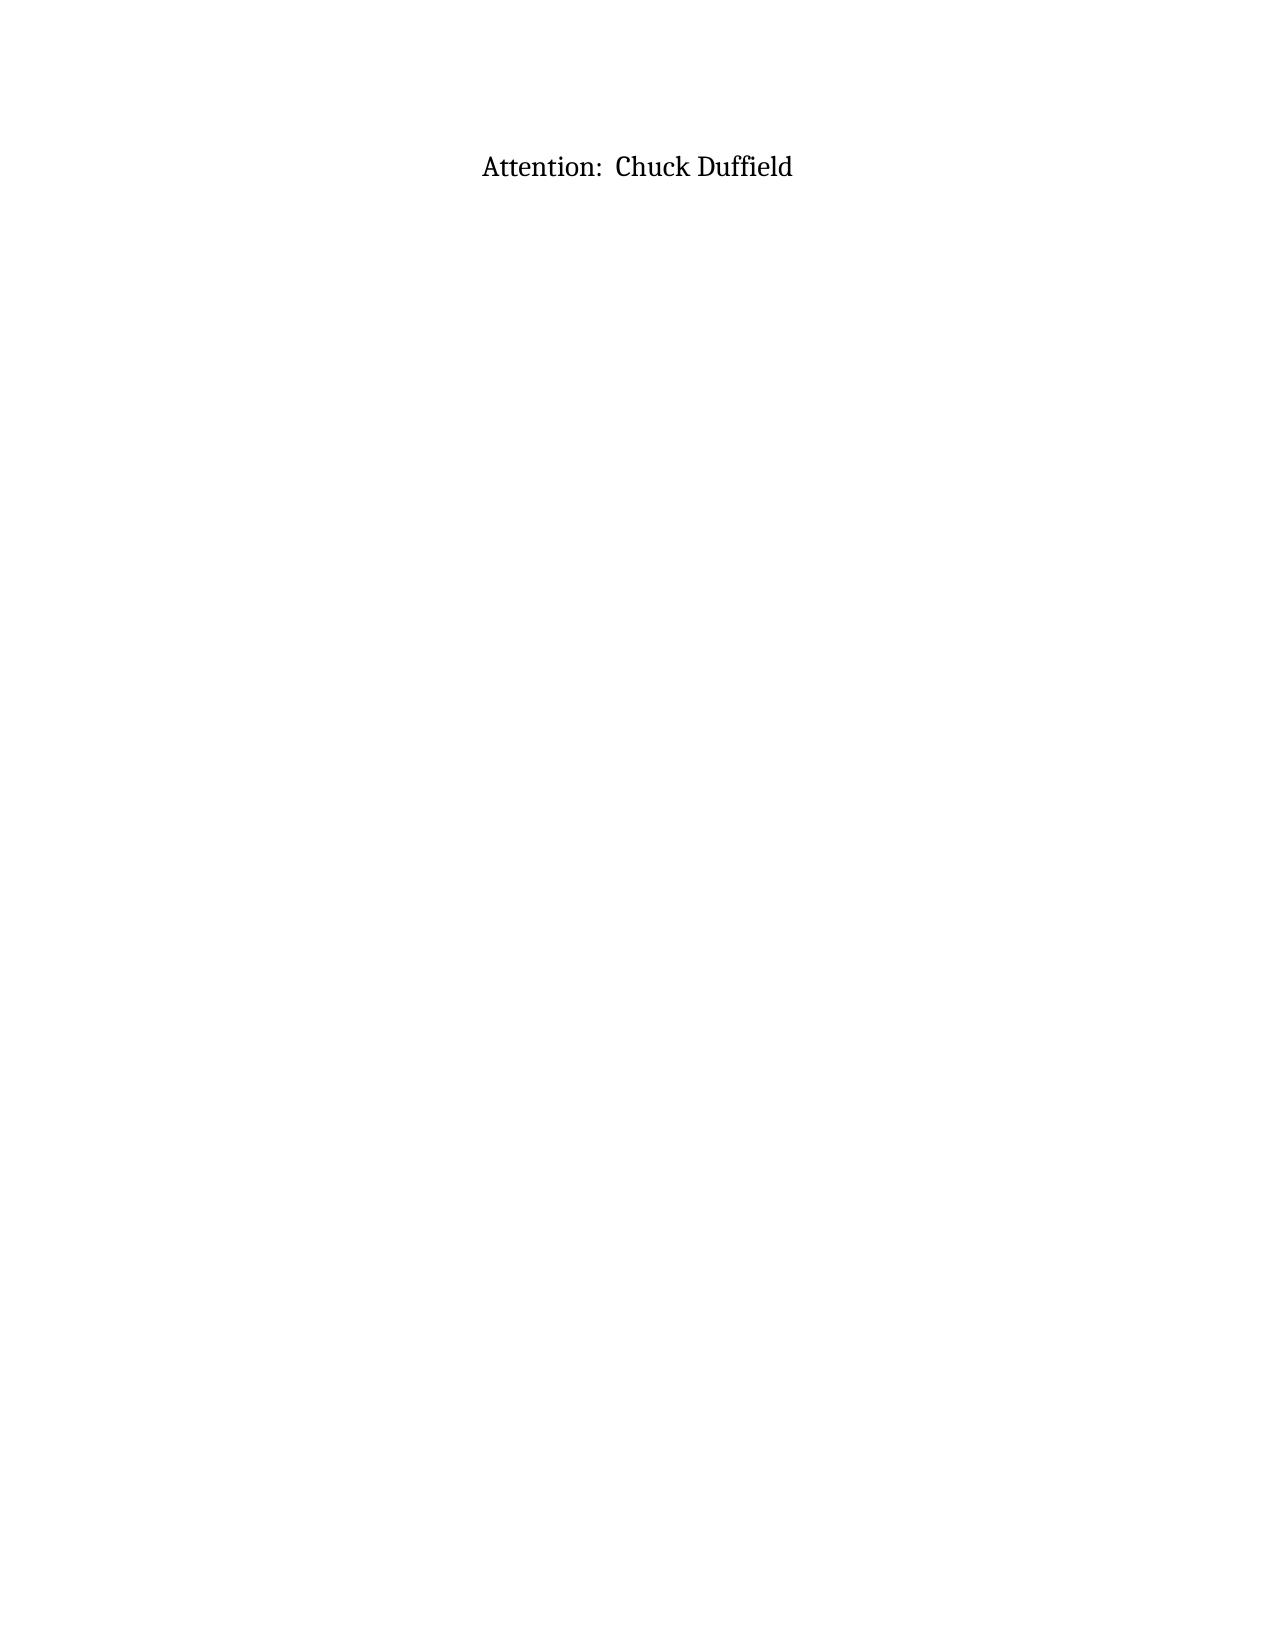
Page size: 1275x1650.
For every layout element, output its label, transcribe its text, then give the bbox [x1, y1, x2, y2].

text Attention: Chuck Duffield [150, 150, 1125, 183]
